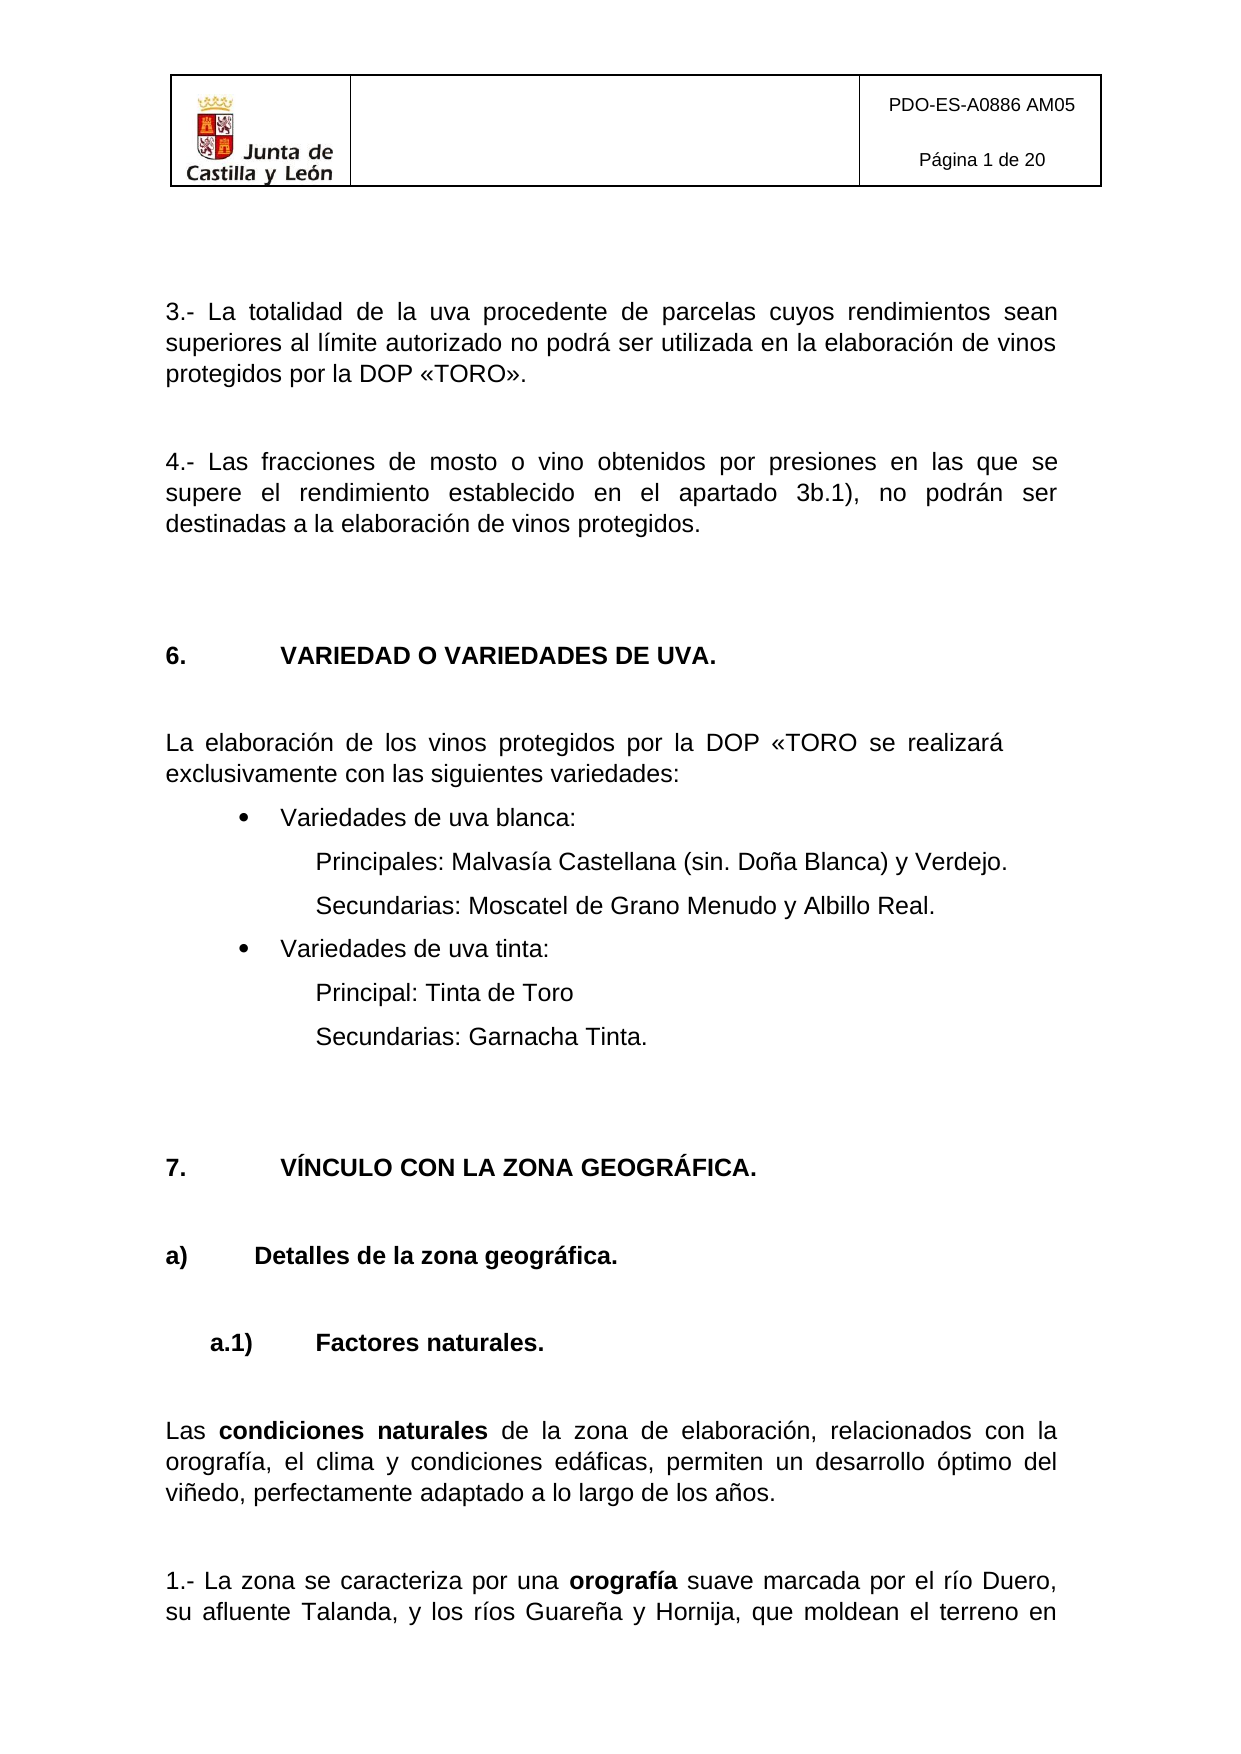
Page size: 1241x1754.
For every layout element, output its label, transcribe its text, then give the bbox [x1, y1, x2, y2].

text Secundarias: Moscatel de Grano Menudo y Albillo Real. [315, 889, 1081, 920]
text Principal: Tinta de Toro [315, 977, 1137, 1008]
list Variedades de uva blanca: [239, 802, 1137, 833]
text Las condiciones naturales de la zona de elaboración, relacionados con la orografía, el clima y condiciones edáficas, permiten un desarrollo óptimo del viñedo, perfectamente adaptado a lo largo de los años. [165, 1414, 1057, 1508]
list Variedades de uva tinta: [239, 933, 1137, 964]
text Principales: Malvasía Castellana (sin. Doña Blanca) y Verdejo. [315, 845, 1081, 877]
text 3.- La totalidad de la uva procedente de parcelas cuyos rendimientos sean superiores al límite autorizado no podrá ser utilizada en la elaboración de vinos protegidos por la DOP «TORO». [165, 295, 1058, 389]
picture [185, 94, 334, 185]
text 4.- Las fracciones de mosto o vino obtenidos por presiones en las que se supere el rendimiento establecido en el apartado 3b.1), no podrán ser destinadas a la elaboración de vinos protegidos. [165, 445, 1058, 539]
subtitle VÍNCULO CON LA ZONA GEOGRÁFICA. [165, 1152, 1137, 1183]
subtitle VARIEDAD O VARIEDADES DE UVA. [165, 639, 1137, 670]
subtitle Detalles de la zona geográfica. [165, 1239, 1137, 1270]
text Secundarias: Garnacha Tinta. [315, 1020, 1137, 1052]
list Factores naturales. [165, 1327, 1137, 1358]
text La elaboración de los vinos protegidos por la DOP «TORO se realizará exclusivamente con las siguientes variedades: [165, 727, 1065, 789]
